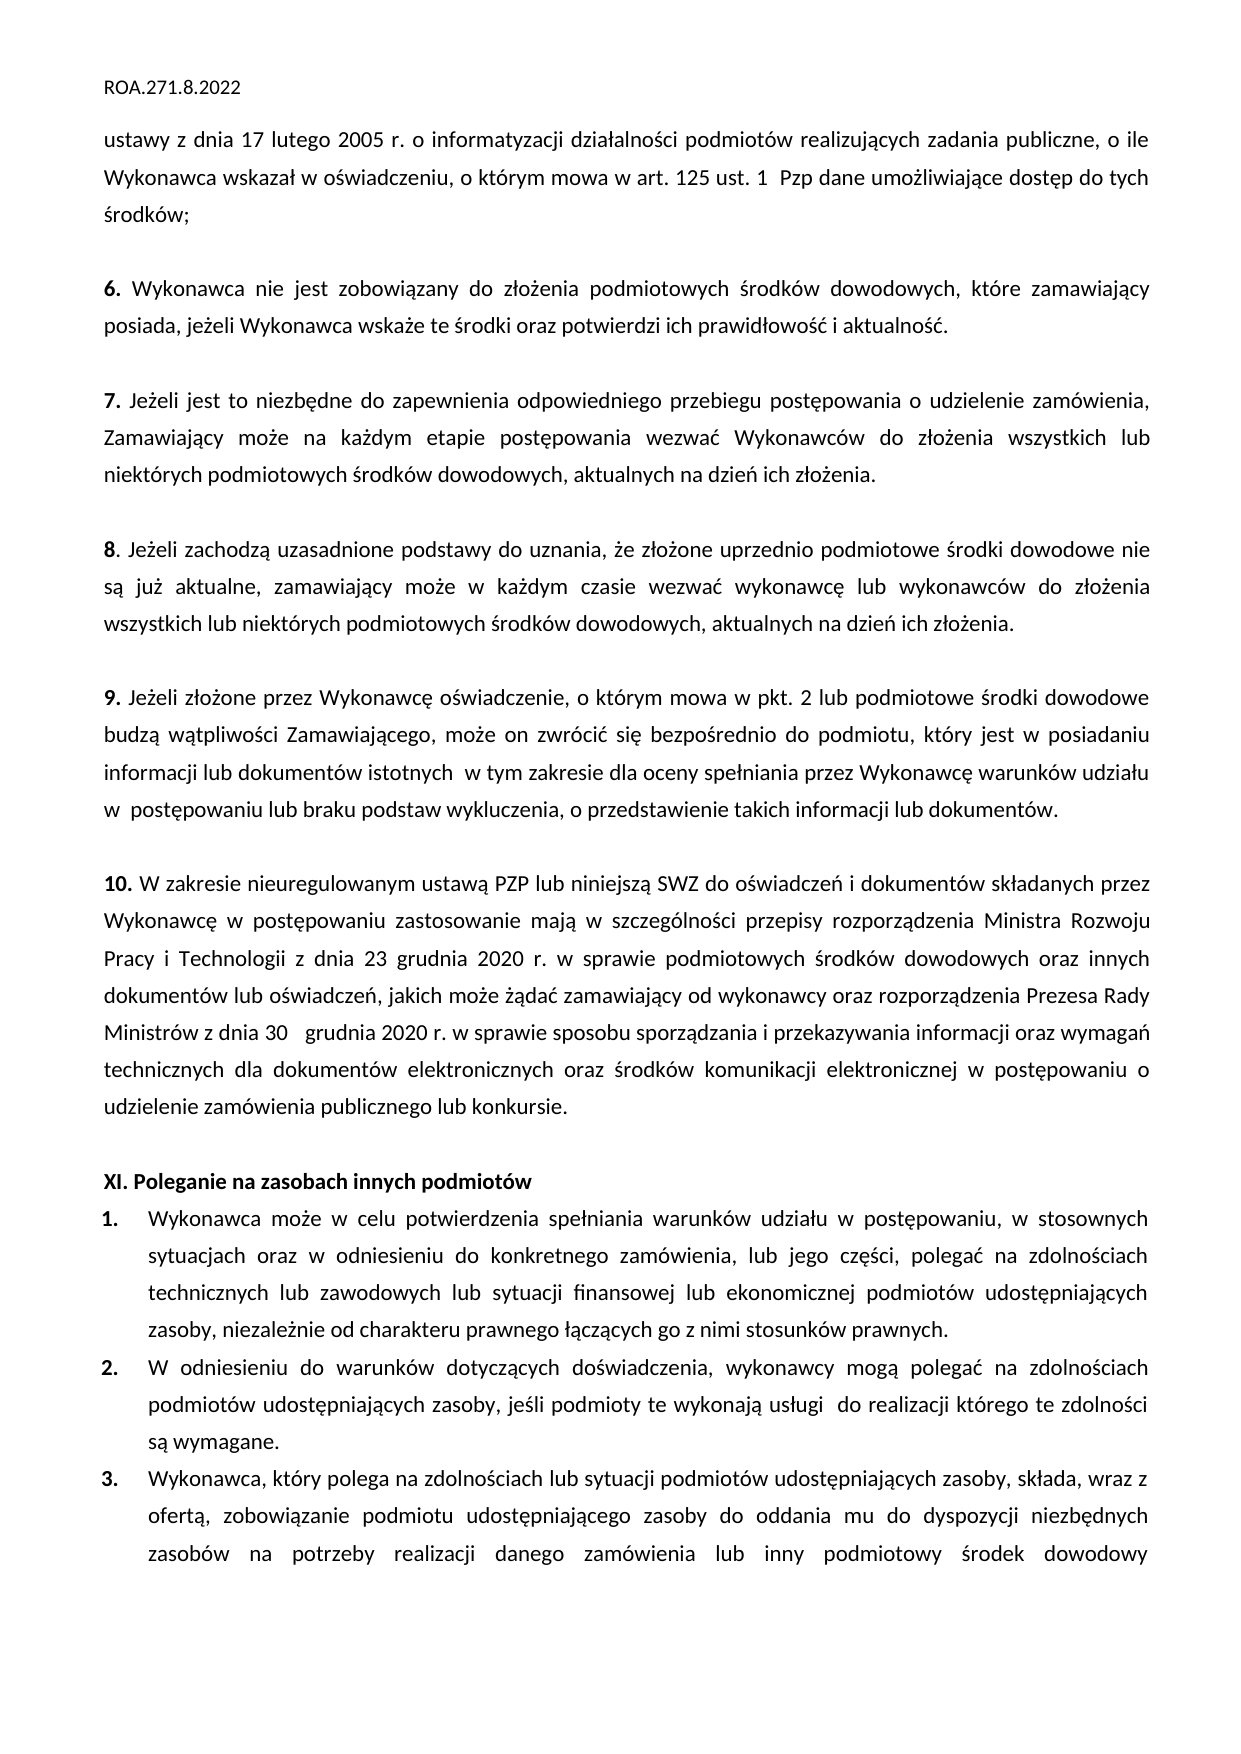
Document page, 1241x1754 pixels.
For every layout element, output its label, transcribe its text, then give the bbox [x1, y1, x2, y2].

text 10. W zakresie nieuregulowanym ustawą PZP lub niniejszą SWZ do oświadczeń i dokumentów składanych przez Wykonawcę w postępowaniu zastosowanie mają w szczególności przepisy rozporządzenia Ministra Rozwoju Pracy i Technologii z dnia 23 grudnia 2020 r. w sprawie podmiotowych środków dowodowych oraz innych dokumentów lub oświadczeń, jakich może żądać zamawiający od wykonawcy oraz rozporządzenia Prezesa Rady Ministrów z dnia 30 grudnia 2020 r. w sprawie sposobu sporządzania i przekazywania informacji oraz wymagań technicznych dla dokumentów elektronicznych oraz środków komunikacji elektronicznej w postępowaniu o udzielenie zamówienia publicznego lub konkursie. [103, 869, 1152, 1121]
text 8. Jeżeli zachodzą uzasadnione podstawy do uznania, że złożone uprzednio podmiotowe środki dowodowe nie są już aktualne, zamawiający może w każdym czasie wezwać wykonawcę lub wykonawców do złożenia wszystkich lub niektórych podmiotowych środków dowodowych, aktualnych na dzień ich złożenia. [103, 535, 1152, 637]
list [103, 126, 1152, 228]
text 6. Wykonawca nie jest zobowiązany do złożenia podmiotowych środków dowodowych, które zamawiający posiada, jeżeli Wykonawca wskaże te środki oraz potwierdzi ich prawidłowość i aktualność. [103, 274, 1152, 339]
subtitle XI. Poleganie na zasobach innych podmiotów [103, 1167, 1152, 1195]
list W odniesieniu do warunków dotyczących doświadczenia, wykonawcy mogą polegać na zdolnościach podmiotów udostępniających zasoby, jeśli podmioty te wykonają usługi do realizacji którego te zdolności są wymagane. [101, 1353, 1150, 1455]
text 9. Jeżeli złożone przez Wykonawcę oświadczenie, o którym mowa w pkt. 2 lub podmiotowe środki dowodowe budzą wątpliwości Zamawiającego, może on zwrócić się bezpośrednio do podmiotu, który jest w posiadaniu informacji lub dokumentów istotnych w tym zakresie dla oceny spełniania przez Wykonawcę warunków udziału w postępowaniu lub braku podstaw wykluczenia, o przedstawienie takich informacji lub dokumentów. [103, 683, 1152, 823]
text 7. Jeżeli jest to niezbędne do zapewnienia odpowiedniego przebiegu postępowania o udzielenie zamówienia, Zamawiający może na każdym etapie postępowania wezwać Wykonawców do złożenia wszystkich lub niektórych podmiotowych środków dowodowych, aktualnych na dzień ich złożenia. [103, 386, 1152, 488]
list Wykonawca może w celu potwierdzenia spełniania warunków udziału w postępowaniu, w stosownych sytuacjach oraz w odniesieniu do konkretnego zamówienia, lub jego części, polegać na zdolnościach technicznych lub zawodowych lub sytuacji finansowej lub ekonomicznej podmiotów udostępniających zasoby, niezależnie od charakteru prawnego łączących go z nimi stosunków prawnych. [101, 1204, 1150, 1344]
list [101, 1464, 1150, 1567]
